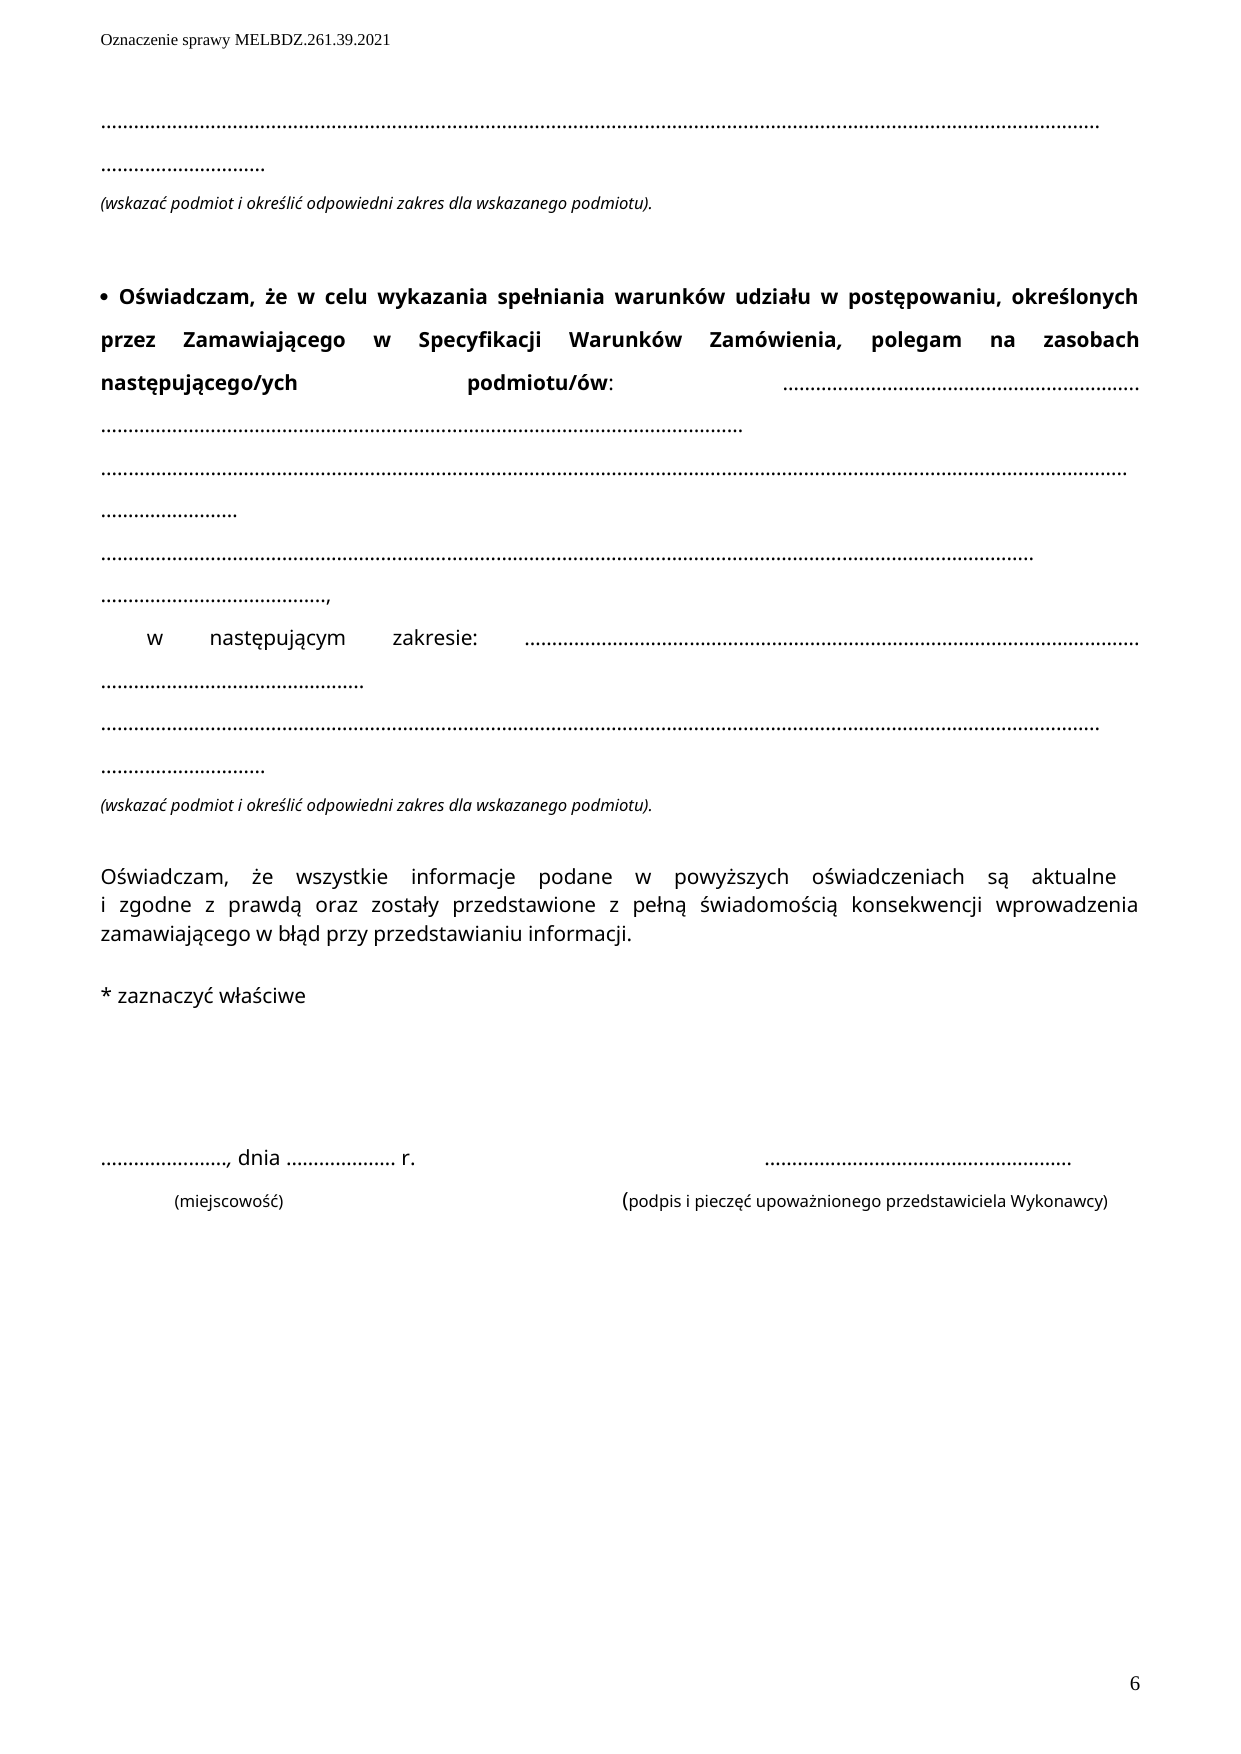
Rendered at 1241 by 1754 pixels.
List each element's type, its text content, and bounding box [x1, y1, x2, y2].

text ………………………………………………………………………………………………………………………………………………………………..……...………………… [100, 106, 1140, 177]
text ……………………………………………………………………………………………………………………………………………………..………………………………….., [100, 538, 1140, 609]
text Oświadczam, że wszystkie informacje podane w powyższych oświadczeniach są aktualne i zgodne z prawdą oraz zostały przedstawione z pełną świadomością konsekwencji wprowadzenia zamawiającego w błąd przy przedstawianiu informacji. [100, 862, 1140, 947]
text ………………………………………………………………………………………………………………………………………………………………..……...………………… [100, 708, 1140, 779]
text (wskazać podmiot i określić odpowiedni zakres dla wskazanego podmiotu). [100, 191, 1140, 214]
text (miejscowość) (podpis i pieczęć upoważnionego przedstawiciela Wykonawcy) [100, 1186, 1140, 1214]
text …………….……., dnia ………….……. r. …………..………….…………..…………… [100, 1143, 1140, 1171]
text Oświadczam, że w celu wykazania spełniania warunków udziału w postępowaniu, określonych przez Zamawiającego w Specyfikacji Warunków Zamówienia, polegam na zasobach następującego/ych podmiotu/ów: ………………………………………………………..………………………………………………………………………………..…………….……… [100, 282, 1140, 439]
text * zaznaczyć właściwe [100, 981, 1140, 1009]
text (wskazać podmiot i określić odpowiedni zakres dla wskazanego podmiotu). [100, 794, 1140, 816]
text ..…………………………………………………………………………………………………………………………………………………………………..……………….…… [100, 453, 1140, 524]
text w następującym zakresie: ………………………………………………………………………………………………….……………………………….……….. [100, 623, 1140, 694]
